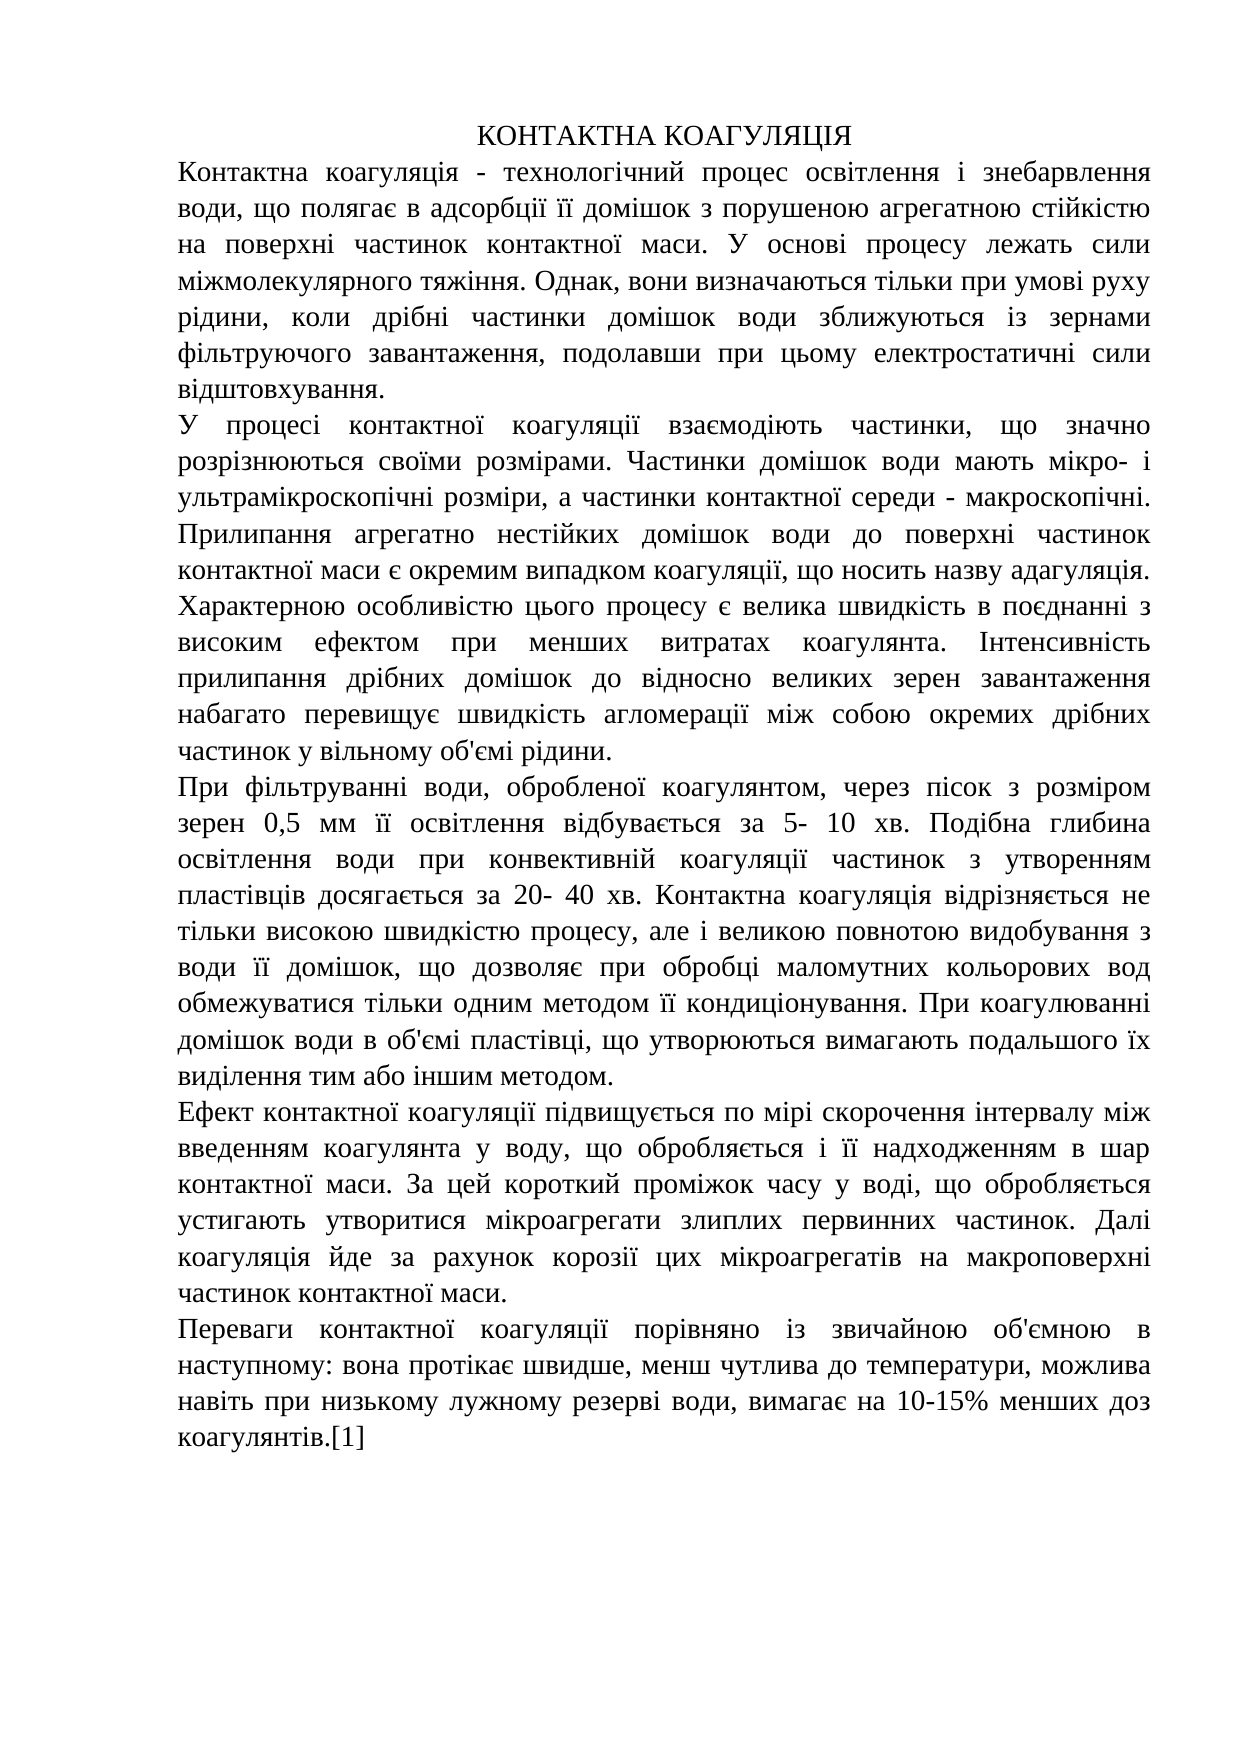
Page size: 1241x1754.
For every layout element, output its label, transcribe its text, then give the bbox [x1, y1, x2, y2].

text У процесі контактної коагуляції взаємодіють частинки, що значно розрізнюються своїми розмірами. Частинки домішок води мають мікро- і ультрамікроскопічні розміри, а частинки контактної середи - макроскопічні. Прилипання агрегатно нестійких домішок води до поверхні частинок контактної маси є окремим випадком коагуляції, що носить назву адагуляція. Характерною особливістю цього процесу є велика швидкість в поєднанні з високим ефектом при менших витратах коагулянта. Інтенсивність прилипання дрібних домішок до відносно великих зерен завантаження набагато перевищує швидкість агломерації між собою окремих дрібних частинок у вільному об'ємі рідини. [177, 407, 1152, 766]
text Контактна коагуляція - технологічний процес освітлення і знебарвлення води, що полягає в адсорбції її домішок з порушеною агрегатною стійкістю на поверхні частинок контактної маси. У основі процесу лежать сили міжмолекулярного тяжіння. Однак, вони визначаються тільки при умові руху рідини, коли дрібні частинки домішок води зближуються із зернами фільтруючого завантаження, подолавши при цьому електростатичні сили відштовхування. [177, 154, 1152, 405]
text При фільтруванні води, обробленої коагулянтом, через пісок з розміром зерен 0,5 мм її освітлення відбувається за 5- 10 хв. Подібна глибина освітлення води при конвективній коагуляції частинок з утворенням пластівців досягається за 20- 40 хв. Контактна коагуляція відрізняється не тільки високою швидкістю процесу, але і великою повнотою видобування з води її домішок, що дозволяє при обробці маломутних кольорових вод обмежуватися тільки одним методом її кондиціонування. При коагулюванні домішок води в об'ємі пластівці, що утворюються вимагають подальшого їх виділення тим або іншим методом. [177, 769, 1152, 1091]
text КОНТАКТНА КОАГУЛЯЦІЯ [177, 118, 1152, 152]
text Переваги контактної коагуляції порівняно із звичайною об'ємною в наступному: вона протікає швидше, менш чутлива до температури, можлива навіть при низькому лужному резерві води, вимагає на 10-15% менших доз коагулянтів.[1] [177, 1311, 1152, 1453]
text Ефект контактної коагуляції підвищується по мірі скорочення інтервалу між введенням коагулянта у воду, що обробляється і її надходженням в шар контактної маси. За цей короткий проміжок часу у воді, що обробляється устигають утворитися мікроагрегати злиплих первинних частинок. Далі коагуляція йде за рахунок корозії цих мікроагрегатів на макроповерхні частинок контактної маси. [177, 1094, 1152, 1308]
